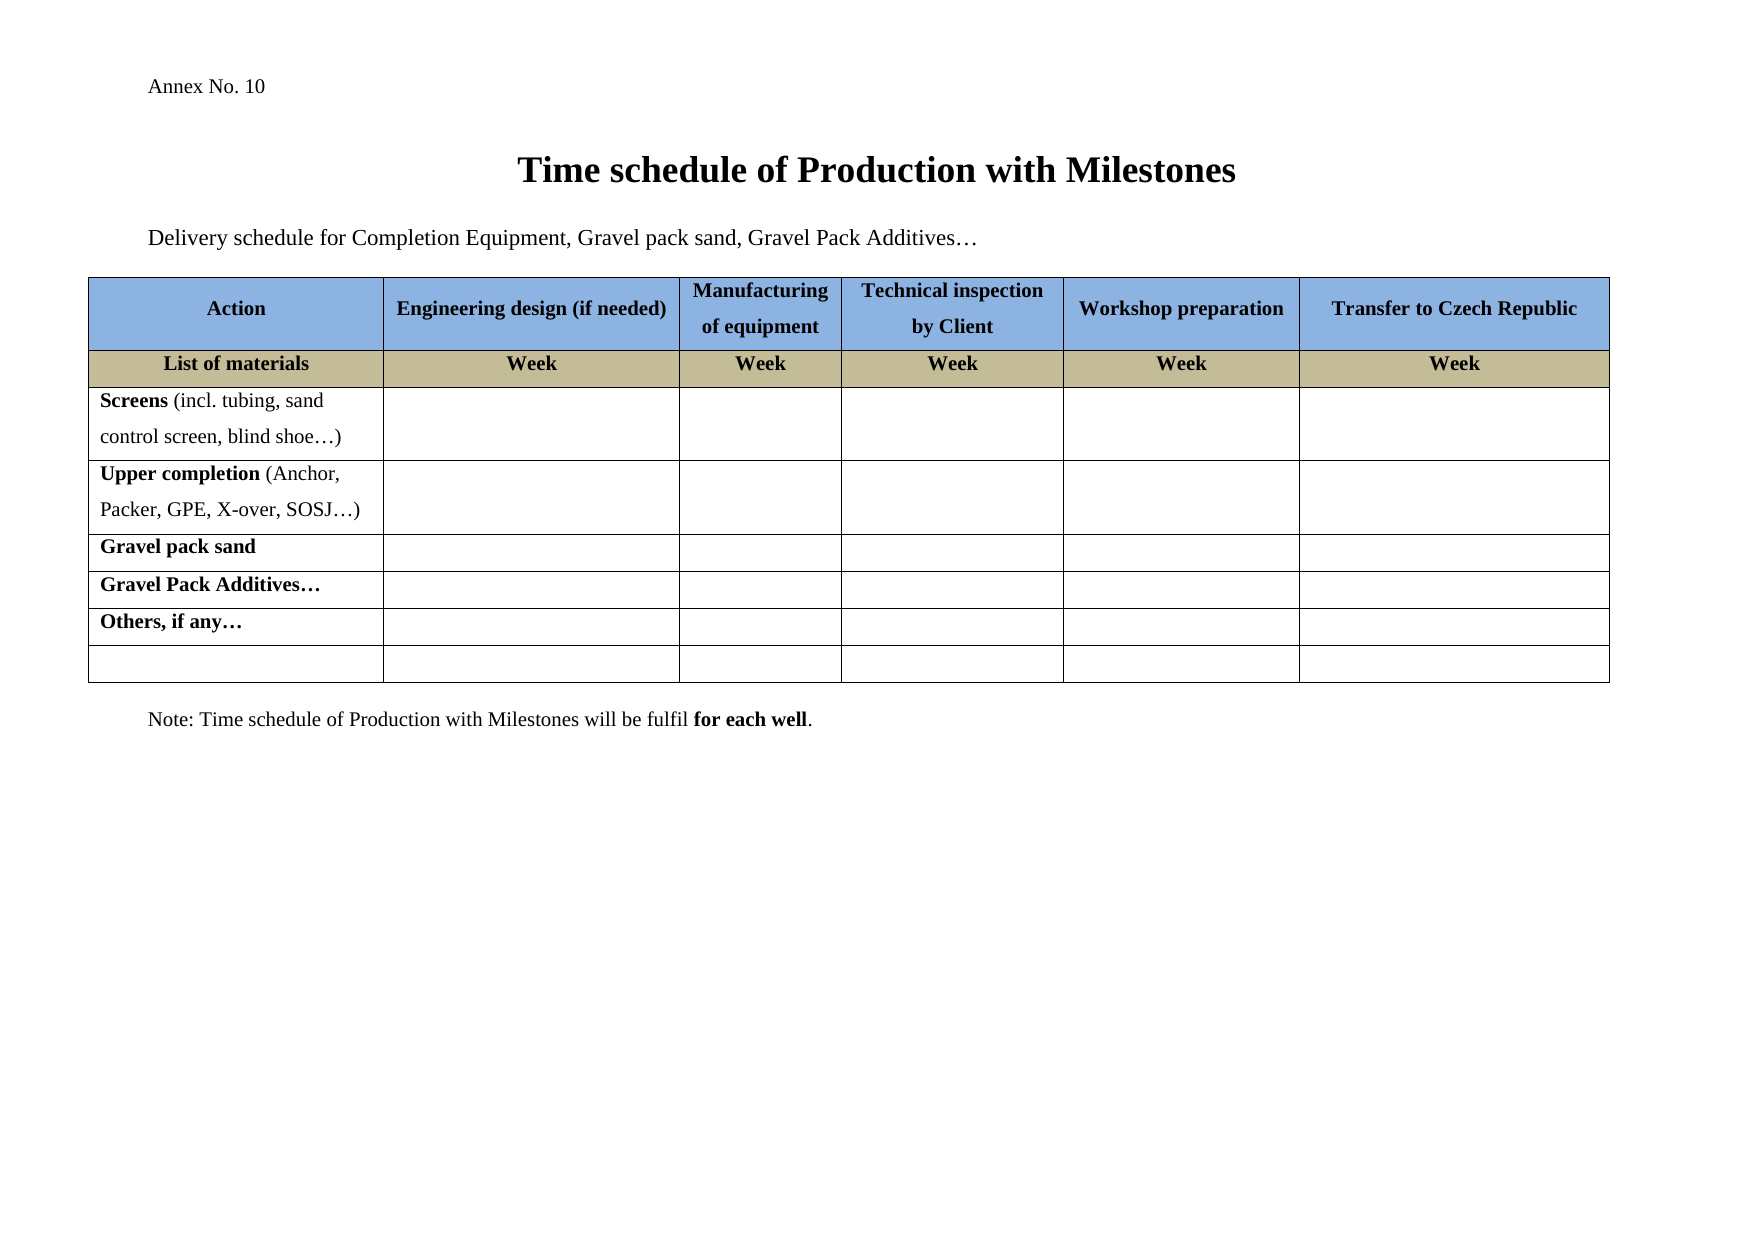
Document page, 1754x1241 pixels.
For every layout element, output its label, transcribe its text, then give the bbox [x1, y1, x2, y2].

text Time schedule of Production with Milestones [148, 148, 1606, 191]
table_cell [680, 535, 841, 571]
table_cell List of materials [89, 351, 383, 387]
table_cell [842, 572, 1063, 608]
table_cell [1064, 388, 1299, 460]
text Delivery schedule for Completion Equipment, Gravel pack sand, Gravel Pack Additives… [148, 224, 1606, 251]
table_cell [680, 609, 841, 645]
table_cell [680, 388, 841, 460]
table_cell [384, 609, 679, 645]
table_header Transfer to Czech Republic [1300, 278, 1609, 350]
table_header Action [89, 278, 383, 350]
table_cell Week [1300, 351, 1609, 387]
table_cell [384, 646, 679, 682]
table_cell [384, 461, 679, 533]
table_cell [1064, 609, 1299, 645]
table_header Manufacturing of equipment [680, 278, 841, 350]
table_header Engineering design (if needed) [384, 278, 679, 350]
table_cell [842, 609, 1063, 645]
table_cell [842, 646, 1063, 682]
text Note: Time schedule of Production with Milestones will be fulfil for each well. [148, 707, 1606, 731]
table_cell [1064, 535, 1299, 571]
table_header Technical inspection by Client [842, 278, 1063, 350]
table_cell Gravel Pack Additives… [89, 572, 383, 608]
table_cell [384, 535, 679, 571]
table_cell [842, 461, 1063, 533]
table_cell Others, if any… [89, 609, 383, 645]
table_cell [680, 646, 841, 682]
table_cell Week [384, 351, 679, 387]
table_cell Gravel pack sand [89, 535, 383, 571]
table_cell [1064, 461, 1299, 533]
table_cell [384, 572, 679, 608]
table_cell [1300, 572, 1609, 608]
table_cell Week [1064, 351, 1299, 387]
table_cell Upper completion (Anchor, Packer, GPE, X-over, SOSJ…) [89, 461, 383, 533]
table_cell [1300, 535, 1609, 571]
table_cell [680, 572, 841, 608]
table_cell [1300, 388, 1609, 460]
table_cell [1300, 461, 1609, 533]
table_cell [680, 461, 841, 533]
table_cell [1300, 609, 1609, 645]
table_cell [842, 388, 1063, 460]
table_cell [842, 535, 1063, 571]
table_cell Screens (incl. tubing, sand control screen, blind shoe…) [89, 388, 383, 460]
table_cell Week [842, 351, 1063, 387]
table_cell [1064, 572, 1299, 608]
table_cell [1064, 646, 1299, 682]
table_header Workshop preparation [1064, 278, 1299, 350]
table_cell [1300, 646, 1609, 682]
table_cell [89, 646, 383, 682]
table_cell [384, 388, 679, 460]
table_cell Week [680, 351, 841, 387]
